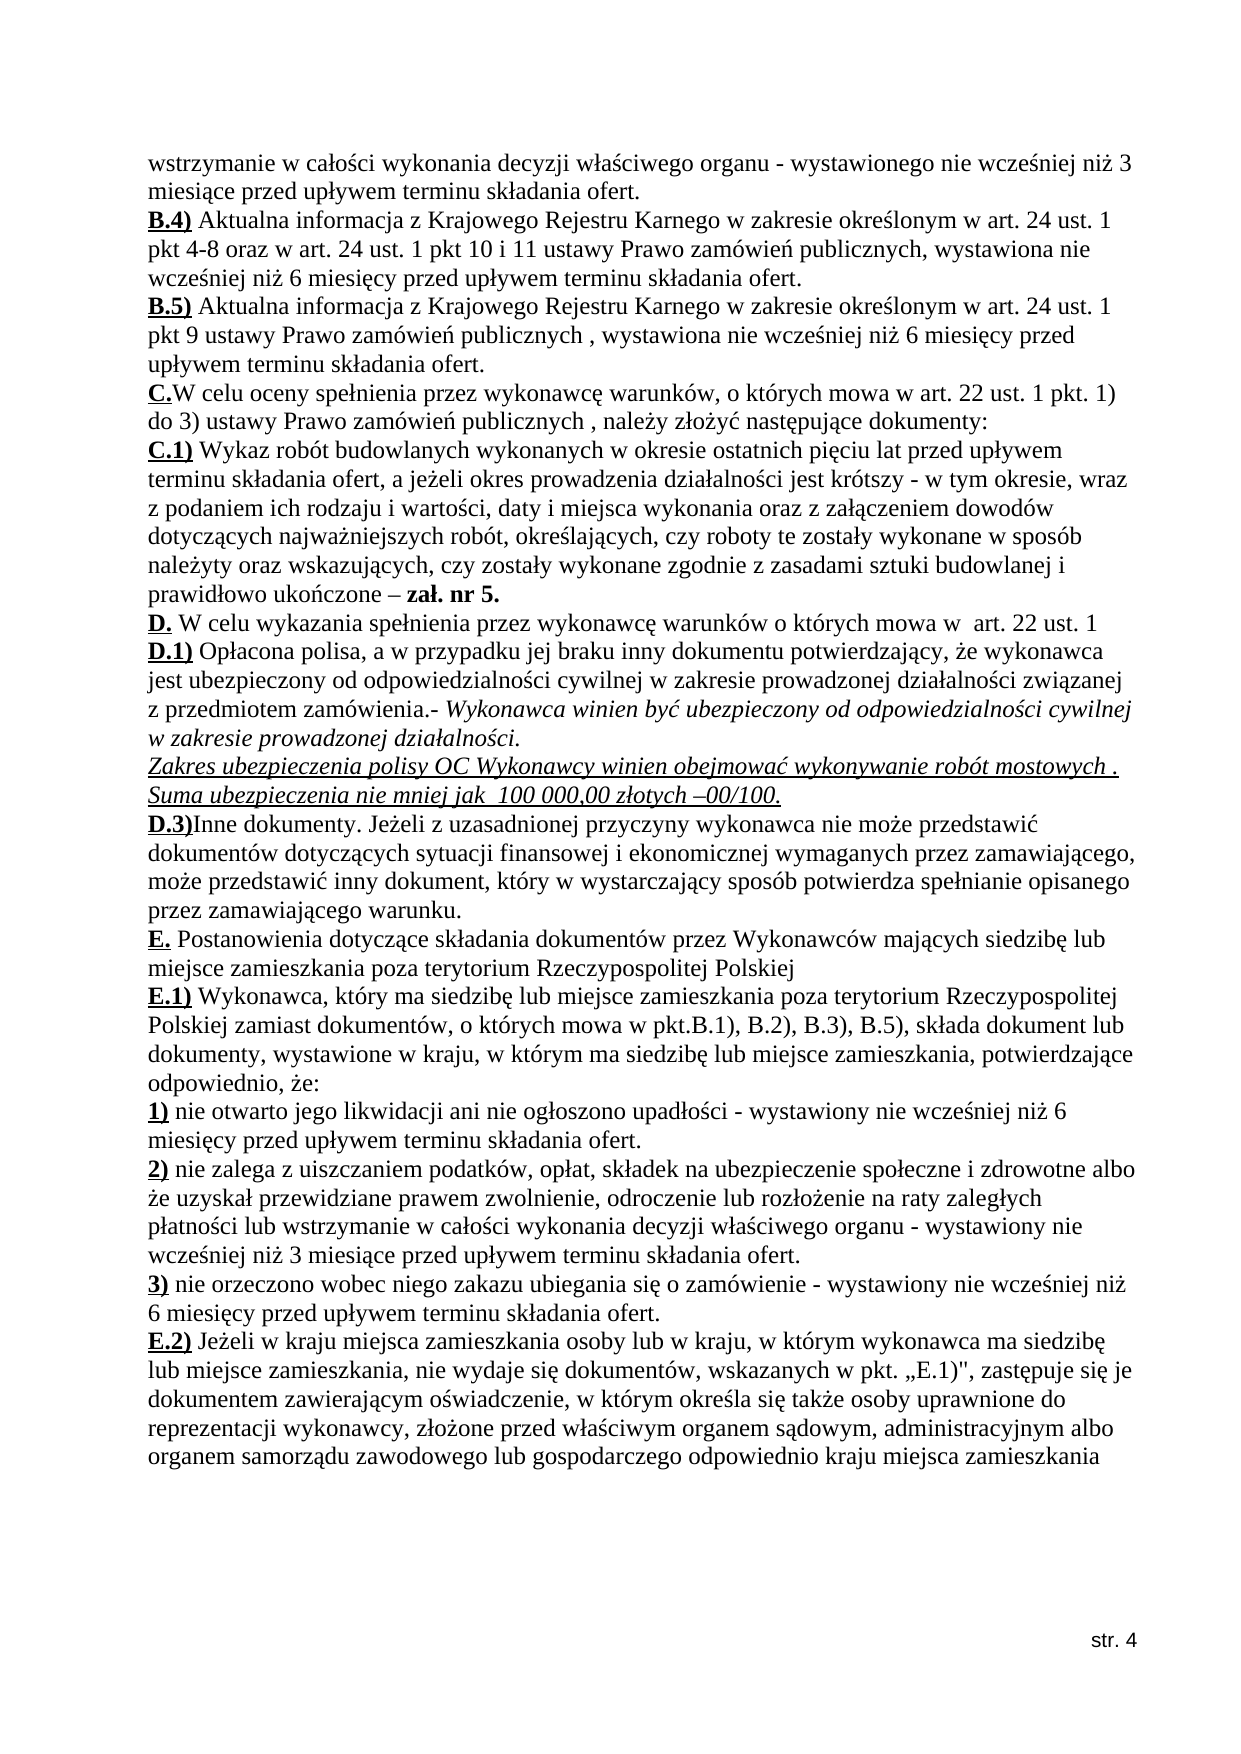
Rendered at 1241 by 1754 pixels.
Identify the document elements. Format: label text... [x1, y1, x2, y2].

text 3) nie orzeczono wobec niego zakazu ubiegania się o zamówienie - wystawiony nie wcześniej niż 6 miesięcy przed upływem terminu składania ofert. [148, 1269, 1137, 1326]
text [148, 148, 1137, 205]
text C.W celu oceny spełnienia przez wykonawcę warunków, o których mowa w art. 22 ust. 1 pkt. 1) do 3) ustawy Prawo zamówień publicznych , należy złożyć następujące dokumenty: [148, 378, 1137, 435]
text Zakres ubezpieczenia polisy OC Wykonawcy winien obejmować wykonywanie robót mostowych . Suma ubezpieczenia nie mniej jak 100 000,00 złotych –00/100. [148, 751, 1137, 809]
text B.5) Aktualna informacja z Krajowego Rejestru Karnego w zakresie określonym w art. 24 ust. 1 pkt 9 ustawy Prawo zamówień publicznych , wystawiona nie wcześniej niż 6 miesięcy przed upływem terminu składania ofert. [148, 291, 1137, 378]
text D. W celu wykazania spełnienia przez wykonawcę warunków o których mowa w art. 22 ust. 1 [148, 608, 1137, 636]
text D.1) Opłacona polisa, a w przypadku jej braku inny dokumentu potwierdzający, że wykonawca jest ubezpieczony od odpowiedzialności cywilnej w zakresie prowadzonej działalności związanej z przedmiotem zamówienia.- Wykonawca winien być ubezpieczony od odpowiedzialności cywilnej w zakresie prowadzonej działalności. [148, 636, 1137, 751]
text E.2) Jeżeli w kraju miejsca zamieszkania osoby lub w kraju, w którym wykonawca ma siedzibę lub miejsce zamieszkania, nie wydaje się dokumentów, wskazanych w pkt. „E.1)", zastępuje się je dokumentem zawierającym oświadczenie, w którym określa się także osoby uprawnione do reprezentacji wykonawcy, złożone przed właściwym organem sądowym, administracyjnym albo organem samorządu zawodowego lub gospodarczego odpowiednio kraju miejsca zamieszkania [148, 1326, 1137, 1470]
text E.1) Wykonawca, który ma siedzibę lub miejsce zamieszkania poza terytorium Rzeczypospolitej Polskiej zamiast dokumentów, o których mowa w pkt.B.1), B.2), B.3), B.5), składa dokument lub dokumenty, wystawione w kraju, w którym ma siedzibę lub miejsce zamieszkania, potwierdzające odpowiednio, że: [148, 981, 1137, 1096]
text 1) nie otwarto jego likwidacji ani nie ogłoszono upadłości - wystawiony nie wcześniej niż 6 miesięcy przed upływem terminu składania ofert. [148, 1096, 1137, 1154]
text 2) nie zalega z uiszczaniem podatków, opłat, składek na ubezpieczenie społeczne i zdrowotne albo że uzyskał przewidziane prawem zwolnienie, odroczenie lub rozłożenie na raty zaległych płatności lub wstrzymanie w całości wykonania decyzji właściwego organu - wystawiony nie wcześniej niż 3 miesiące przed upływem terminu składania ofert. [148, 1154, 1137, 1269]
text D.3)Inne dokumenty. Jeżeli z uzasadnionej przyczyny wykonawca nie może przedstawić dokumentów dotyczących sytuacji finansowej i ekonomicznej wymaganych przez zamawiającego, może przedstawić inny dokument, który w wystarczający sposób potwierdza spełnianie opisanego przez zamawiającego warunku. [148, 809, 1137, 924]
text E. Postanowienia dotyczące składania dokumentów przez Wykonawców mających siedzibę lub miejsce zamieszkania poza terytorium Rzeczypospolitej Polskiej [148, 924, 1137, 981]
text B.4) Aktualna informacja z Krajowego Rejestru Karnego w zakresie określonym w art. 24 ust. 1 pkt 4-8 oraz w art. 24 ust. 1 pkt 10 i 11 ustawy Prawo zamówień publicznych, wystawiona nie wcześniej niż 6 miesięcy przed upływem terminu składania ofert. [148, 205, 1137, 291]
text C.1) Wykaz robót budowlanych wykonanych w okresie ostatnich pięciu lat przed upływem terminu składania ofert, a jeżeli okres prowadzenia działalności jest krótszy - w tym okresie, wraz z podaniem ich rodzaju i wartości, daty i miejsca wykonania oraz z załączeniem dowodów dotyczących najważniejszych robót, określających, czy roboty te zostały wykonane w sposób należyty oraz wskazujących, czy zostały wykonane zgodnie z zasadami sztuki budowlanej i prawidłowo ukończone – zał. nr 5. [148, 435, 1137, 608]
